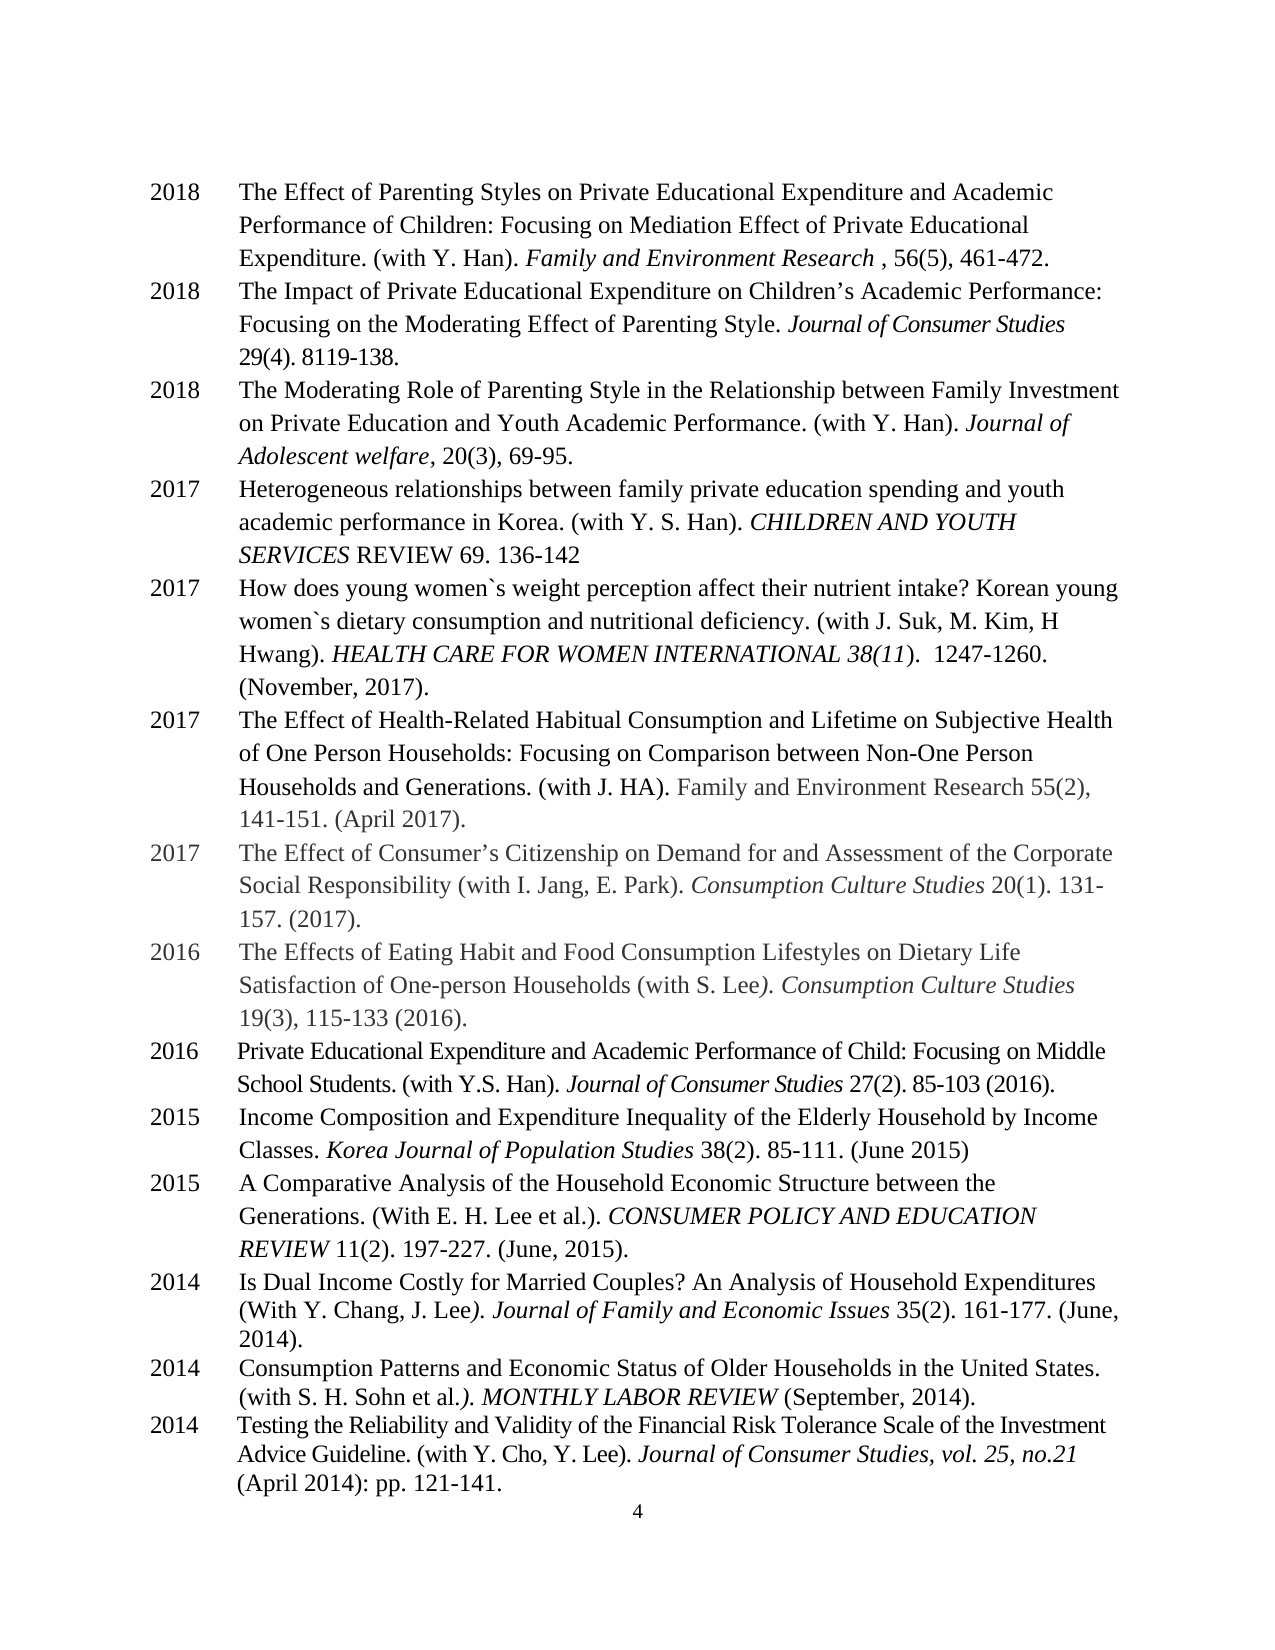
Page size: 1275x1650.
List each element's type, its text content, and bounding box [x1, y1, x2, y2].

text 2014 Is Dual Income Costly for Married Couples? An Analysis of Household Expenditures (With Y. Chang, J. Lee). Journal of Family and Economic Issues 35(2). 161-177. (June, 2014). [150, 1267, 1125, 1353]
text 2017 The Effect of Consumer’s Citizenship on Demand for and Assessment of the Corporate Social Responsibility (with I. Jang, E. Park). Consumption Culture Studies 20(1). 131-157. (2017). [150, 838, 1125, 932]
text 2015 A Comparative Analysis of the Household Economic Structure between the Generations. (With E. H. Lee et al.). CONSUMER POLICY AND EDUCATION REVIEW 11(2). 197-227. (June, 2015). [150, 1168, 1125, 1263]
text 2018 The Impact of Private Educational Expenditure on Children’s Academic Performance: Focusing on the Moderating Effect of Parenting Style. Journal of Consumer Studies 29(4). 8119-138. [150, 276, 1125, 371]
text 2016 The Effects of Eating Habit and Food Consumption Lifestyles on Dietary Life Satisfaction of One-person Households (with S. Lee). Consumption Culture Studies 19(3), 115-133 (2016). [150, 937, 1125, 1031]
text 2018 The Moderating Role of Parenting Style in the Relationship between Family Investment on Private Education and Youth Academic Performance. (with Y. Han). Journal of Adolescent welfare, 20(3), 69-95. [150, 375, 1125, 470]
text 2017 The Effect of Health-Related Habitual Consumption and Lifetime on Subjective Health of One Person Households: Focusing on Comparison between Non-One Person Households and Generations. (with J. HA). Family and Environment Research 55(2), 141-151. (April 2017). [150, 706, 1125, 833]
text 2018 The Effect of Parenting Styles on Private Educational Expenditure and Academic Performance of Children: Focusing on Mediation Effect of Private Educational Expenditure. (with Y. Han). Family and Environment Research , 56(5), 461-472. [150, 177, 1125, 272]
text 2016 Private Educational Expenditure and Academic Performance of Child: Focusing on Middle School Students. (with Y.S. Han). Journal of Consumer Studies 27(2). 85-103 (2016). [150, 1036, 1125, 1097]
text 2015 Income Composition and Expenditure Inequality of the Elderly Household by Income Classes. Korea Journal of Population Studies 38(2). 85-111. (June 2015) [150, 1102, 1125, 1163]
text 2014 Testing the Reliability and Validity of the Financial Risk Tolerance Scale of the Investment Advice Guideline. (with Y. Cho, Y. Lee). Journal of Consumer Studies, vol. 25, no.21 (April 2014): pp. 121-141. [150, 1411, 1125, 1497]
text 2017 Heterogeneous relationships between family private education spending and youth academic performance in Korea. (with Y. S. Han). CHILDREN AND YOUTH SERVICES REVIEW 69. 136-142 [150, 474, 1125, 569]
text 2014 Consumption Patterns and Economic Status of Older Households in the United States. (with S. H. Sohn et al.). MONTHLY LABOR REVIEW (September, 2014). [150, 1353, 1125, 1411]
text 2017 How does young women`s weight perception affect their nutrient intake? Korean young women`s dietary consumption and nutritional deficiency. (with J. Suk, M. Kim, H Hwang). HEALTH CARE FOR WOMEN INTERNATIONAL 38(11). 1247-1260. (November, 2017). [150, 573, 1125, 701]
